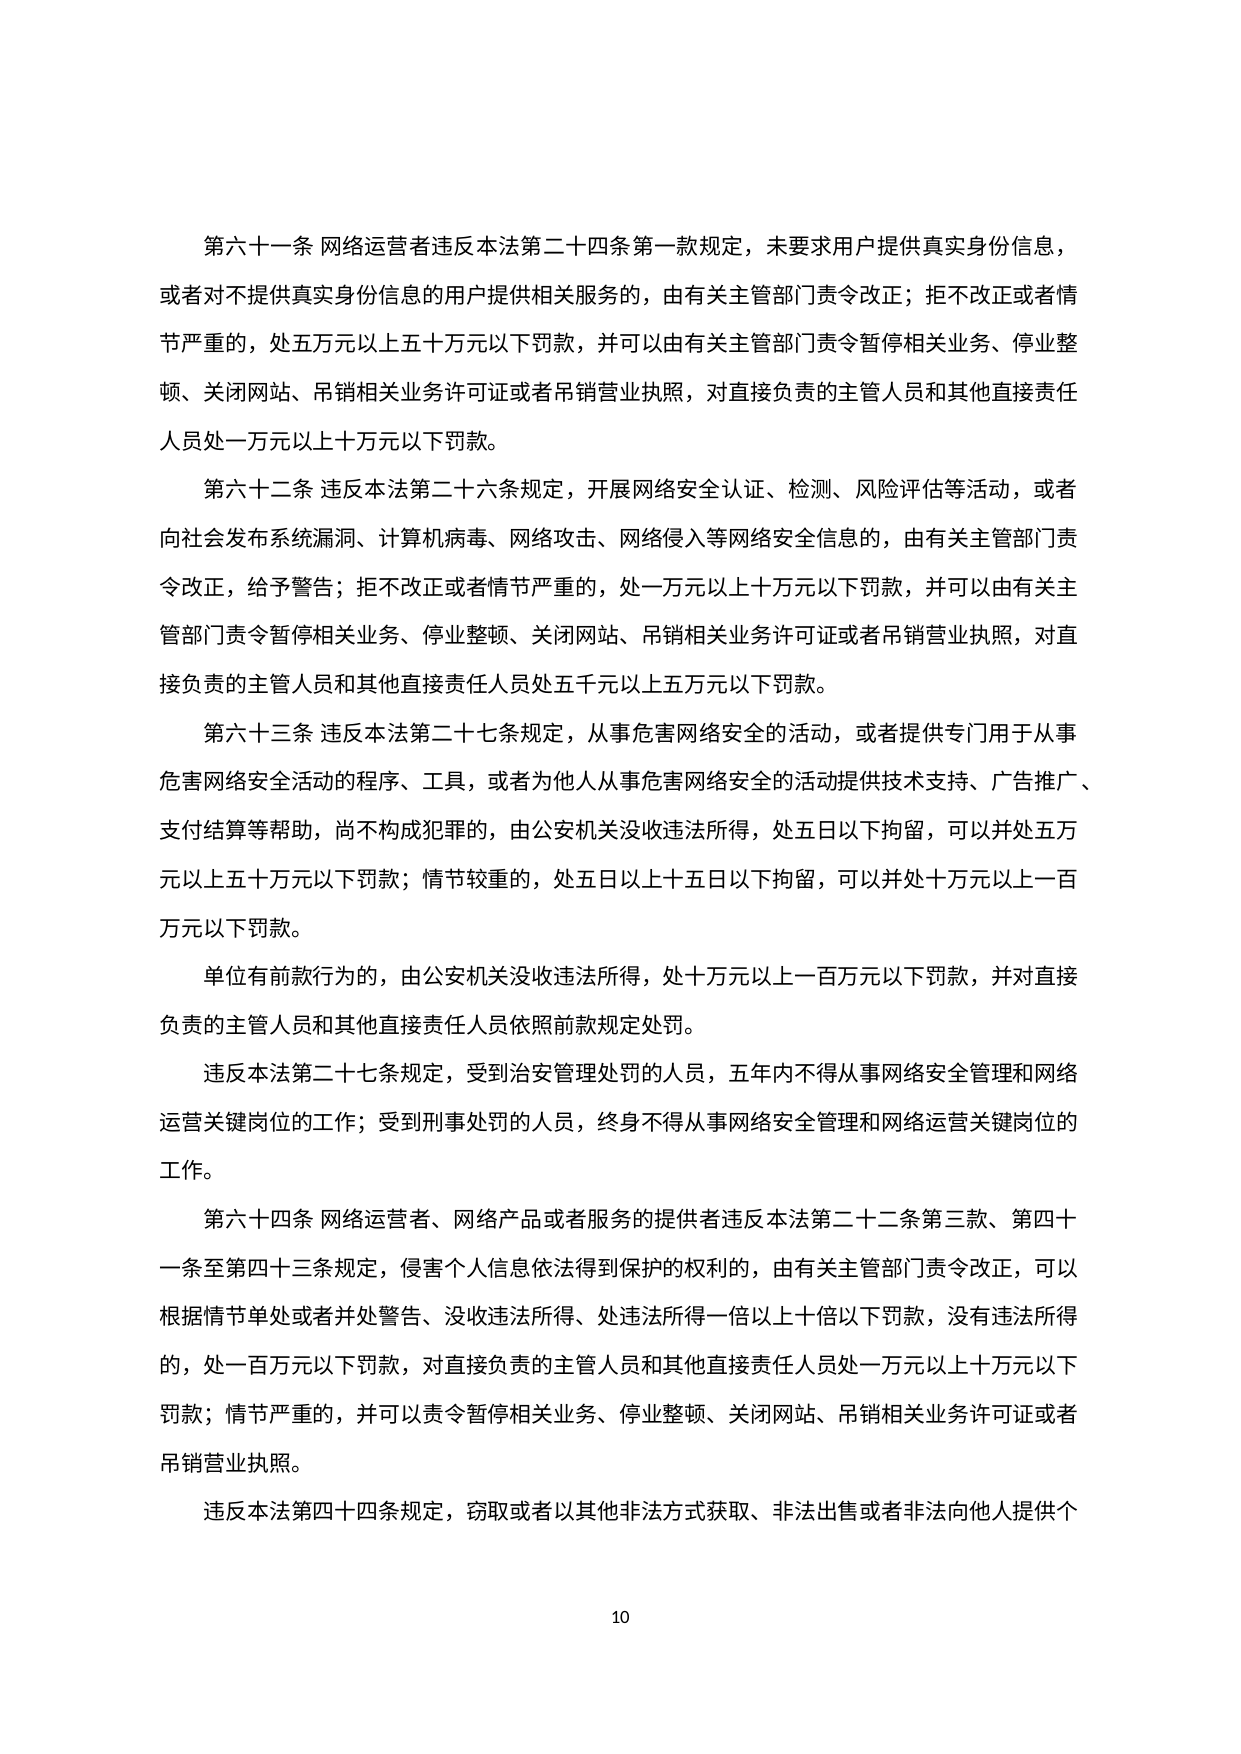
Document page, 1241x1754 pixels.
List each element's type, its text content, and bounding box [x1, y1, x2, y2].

text 第六十一条 网络运营者违反本法第二十四条第一款规定，未要求用户提供真实身份信息，或者对不提供真实身份信息的用户提供相关服务的，由有关主管部门责令改正；拒不改正或者情节严重的，处五万元以上五十万元以下罚款，并可以由有关主管部门责令暂停相关业务、停业整顿、关闭网站、吊销相关业务许可证或者吊销营业执照，对直接负责的主管人员和其他直接责任人员处一万元以上十万元以下罚款。 [159, 228, 1081, 456]
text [159, 1493, 1081, 1526]
text 第六十四条 网络运营者、网络产品或者服务的提供者违反本法第二十二条第三款、第四十一条至第四十三条规定，侵害个人信息依法得到保护的权利的，由有关主管部门责令改正，可以根据情节单处或者并处警告、没收违法所得、处违法所得一倍以上十倍以下罚款，没有违法所得的，处一百万元以下罚款，对直接负责的主管人员和其他直接责任人员处一万元以上十万元以下罚款；情节严重的，并可以责令暂停相关业务、停业整顿、关闭网站、吊销相关业务许可证或者吊销营业执照。 [159, 1201, 1081, 1478]
text 单位有前款行为的，由公安机关没收违法所得，处十万元以上一百万元以下罚款，并对直接负责的主管人员和其他直接责任人员依照前款规定处罚。 [159, 958, 1081, 1040]
text 违反本法第二十七条规定，受到治安管理处罚的人员，五年内不得从事网络安全管理和网络运营关键岗位的工作；受到刑事处罚的人员，终身不得从事网络安全管理和网络运营关键岗位的工作。 [159, 1056, 1081, 1186]
text 第六十二条 违反本法第二十六条规定，开展网络安全认证、检测、风险评估等活动，或者向社会发布系统漏洞、计算机病毒、网络攻击、网络侵入等网络安全信息的，由有关主管部门责令改正，给予警告；拒不改正或者情节严重的，处一万元以上十万元以下罚款，并可以由有关主管部门责令暂停相关业务、停业整顿、关闭网站、吊销相关业务许可证或者吊销营业执照，对直接负责的主管人员和其他直接责任人员处五千元以上五万元以下罚款。 [159, 472, 1081, 699]
text 第六十三条 违反本法第二十七条规定，从事危害网络安全的活动，或者提供专门用于从事危害网络安全活动的程序、工具，或者为他人从事危害网络安全的活动提供技术支持、广告推广、支付结算等帮助，尚不构成犯罪的，由公安机关没收违法所得，处五日以下拘留，可以并处五万元以上五十万元以下罚款；情节较重的，处五日以上十五日以下拘留，可以并处十万元以上一百万元以下罚款。 [159, 715, 1081, 943]
